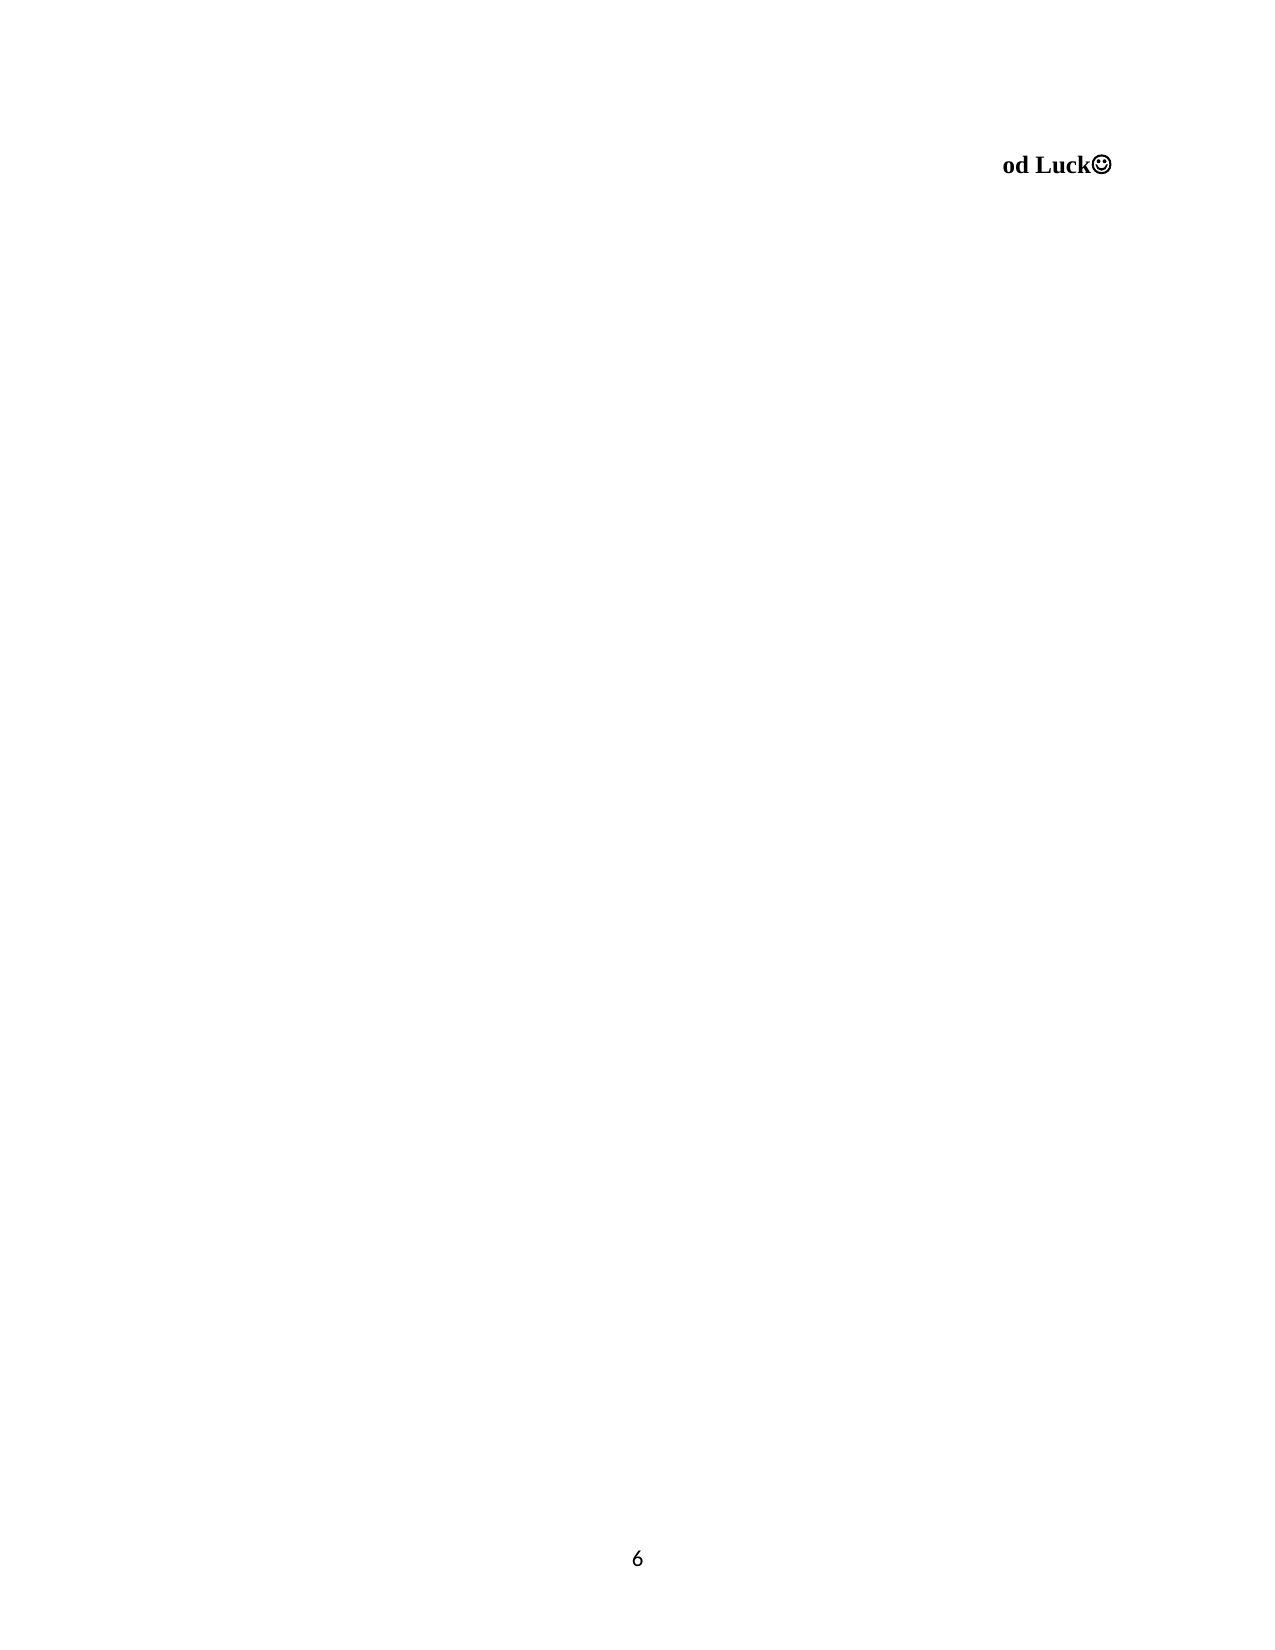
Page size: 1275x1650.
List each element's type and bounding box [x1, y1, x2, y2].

table_cell [139, 150, 1123, 203]
